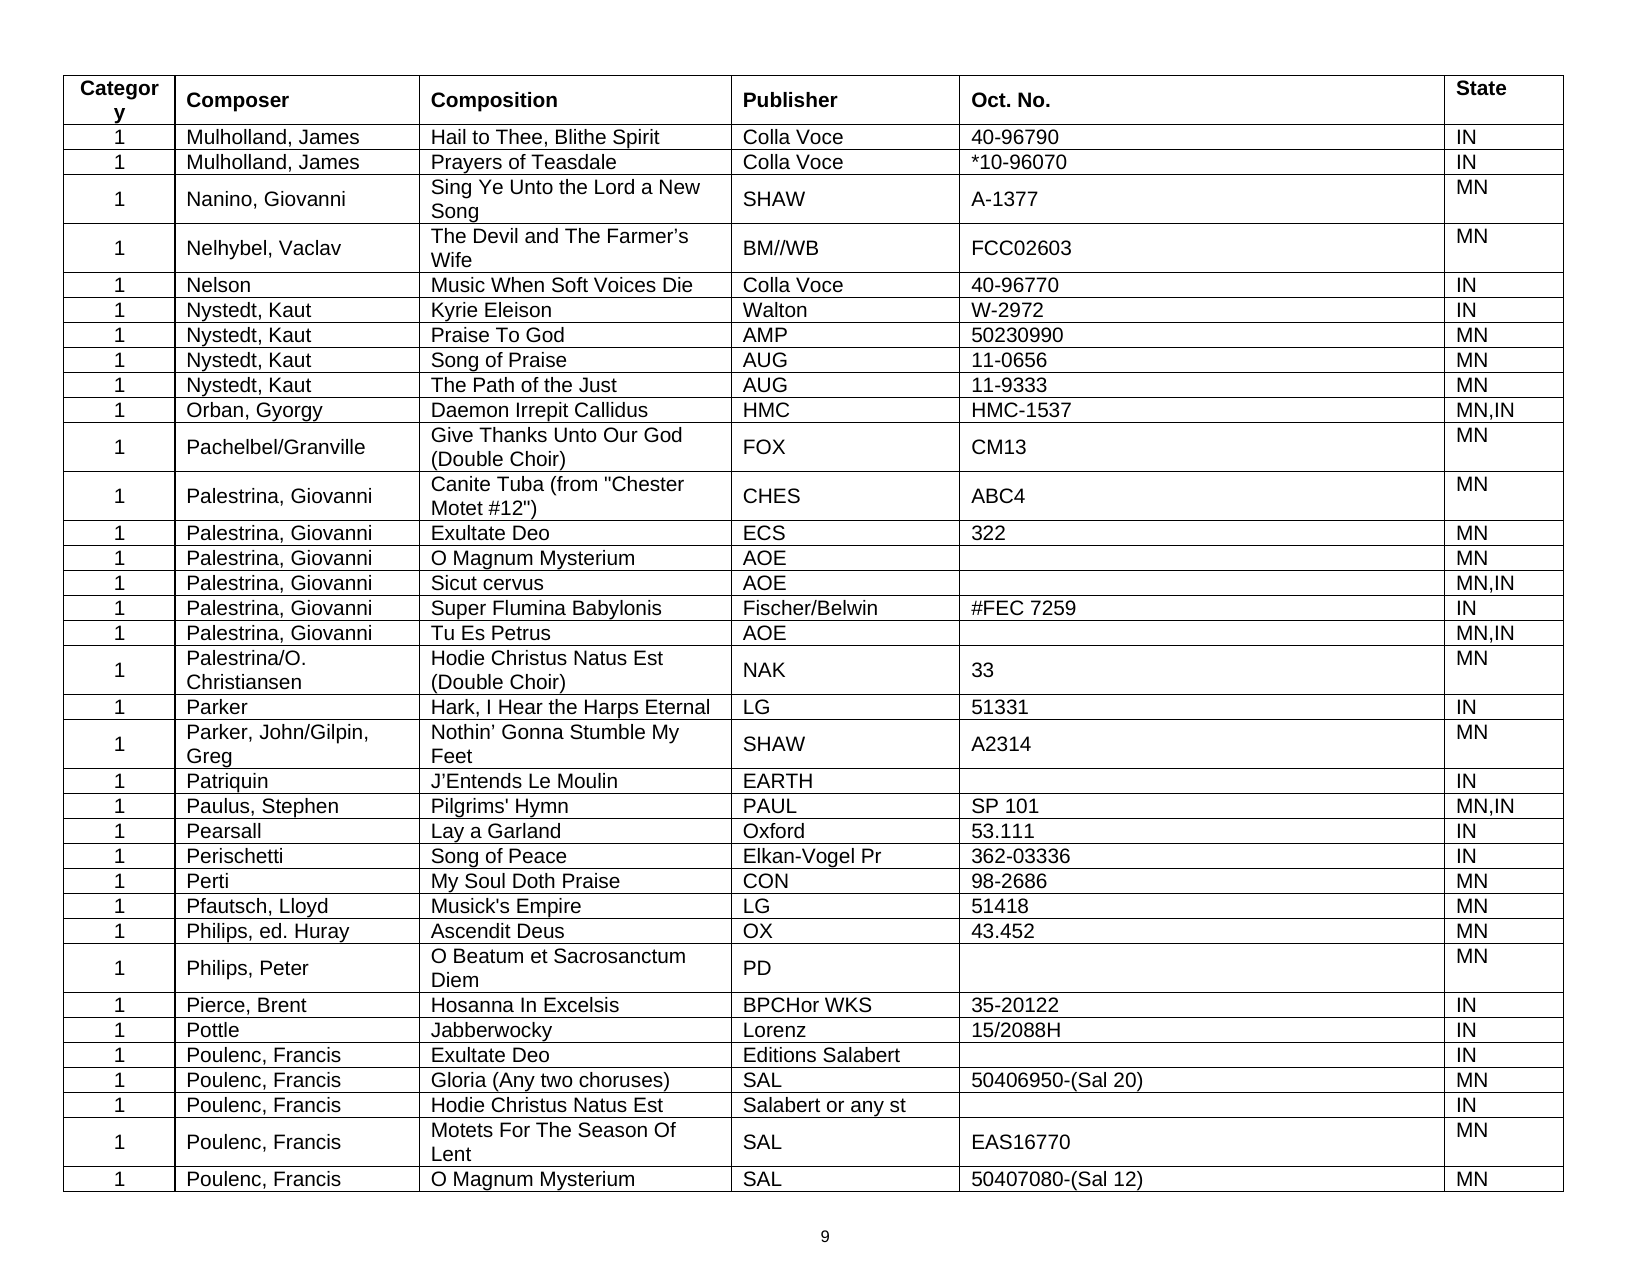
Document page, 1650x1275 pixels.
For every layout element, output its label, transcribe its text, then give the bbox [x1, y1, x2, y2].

table_cell [960, 769, 1444, 793]
table_cell Poulenc, Francis [176, 1118, 419, 1166]
table_cell Nothin’ Gonna Stumble My Feet [420, 720, 731, 768]
table_cell Sing Ye Unto the Lord a New Song [420, 175, 731, 223]
table_cell Palestrina, Giovanni [176, 472, 419, 520]
table_cell 362-03336 [960, 844, 1444, 868]
table_cell Lorenz [732, 1018, 959, 1042]
table_cell 35-20122 [960, 993, 1444, 1017]
table_cell MN [1445, 224, 1563, 272]
table_cell Song of Praise [420, 348, 731, 372]
table_cell 1 [64, 720, 174, 768]
table_cell The Path of the Just [420, 373, 731, 397]
table_cell Daemon Irrepit Callidus [420, 398, 731, 422]
table_cell Colla Voce [732, 150, 959, 174]
table_cell 11-9333 [960, 373, 1444, 397]
table_cell HMC-1537 [960, 398, 1444, 422]
table_cell Colla Voce [732, 125, 959, 149]
table_cell 11-0656 [960, 348, 1444, 372]
table_cell 1 [64, 125, 174, 149]
table_cell Colla Voce [732, 273, 959, 297]
table_cell 1 [64, 596, 174, 620]
table_cell Palestrina, Giovanni [176, 546, 419, 570]
table_cell Exultate Deo [420, 521, 731, 545]
table_cell 1 [64, 571, 174, 595]
table_header State [1445, 76, 1563, 124]
table_cell CM13 [960, 423, 1444, 471]
table_cell Palestrina, Giovanni [176, 621, 419, 645]
table_cell *10-96070 [960, 150, 1444, 174]
table_header Category [64, 76, 174, 124]
table_cell 1 [64, 224, 174, 272]
table_cell Walton [732, 298, 959, 322]
table_cell AOE [732, 571, 959, 595]
table_cell Kyrie Eleison [420, 298, 731, 322]
table_cell SHAW [732, 175, 959, 223]
table_cell Pierce, Brent [176, 993, 419, 1017]
table_cell MN [1445, 1118, 1563, 1166]
table_cell MN [1445, 1167, 1563, 1191]
table_cell MN [1445, 894, 1563, 918]
table_cell MN [1445, 348, 1563, 372]
table_cell 1 [64, 1043, 174, 1067]
table_cell IN [1445, 993, 1563, 1017]
table_cell Nystedt, Kaut [176, 298, 419, 322]
table_cell 1 [64, 769, 174, 793]
table_cell Palestrina, Giovanni [176, 521, 419, 545]
table_cell [960, 621, 1444, 645]
table_cell O Magnum Mysterium [420, 546, 731, 570]
table_cell MN [1445, 175, 1563, 223]
table_cell IN [1445, 819, 1563, 843]
table_cell AUG [732, 348, 959, 372]
table_cell Nystedt, Kaut [176, 323, 419, 347]
table_cell Paulus, Stephen [176, 794, 419, 818]
table_cell IN [1445, 596, 1563, 620]
table_cell Poulenc, Francis [176, 1093, 419, 1117]
table_cell Poulenc, Francis [176, 1043, 419, 1067]
table_cell [960, 571, 1444, 595]
table_cell AUG [732, 373, 959, 397]
table_cell Hosanna In Excelsis [420, 993, 731, 1017]
table_cell IN [1445, 1093, 1563, 1117]
table_cell 1 [64, 521, 174, 545]
table_cell Musick's Empire [420, 894, 731, 918]
table_cell AOE [732, 621, 959, 645]
table_cell 1 [64, 423, 174, 471]
table_cell IN [1445, 769, 1563, 793]
table_cell MN,IN [1445, 571, 1563, 595]
table_cell Exultate Deo [420, 1043, 731, 1067]
table_cell 1 [64, 472, 174, 520]
table_cell Tu Es Petrus [420, 621, 731, 645]
table_cell Nelhybel, Vaclav [176, 224, 419, 272]
table_cell IN [1445, 1043, 1563, 1067]
table_cell Pilgrims' Hymn [420, 794, 731, 818]
table_cell 1 [64, 373, 174, 397]
table_cell Philips, ed. Huray [176, 919, 419, 943]
table_cell 1 [64, 869, 174, 893]
table_cell Hodie Christus Natus Est (Double Choir) [420, 646, 731, 694]
table_cell 1 [64, 1118, 174, 1166]
table_cell 1 [64, 894, 174, 918]
table_cell Lay a Garland [420, 819, 731, 843]
table_cell [960, 546, 1444, 570]
table_cell Perischetti [176, 844, 419, 868]
table_cell Nystedt, Kaut [176, 373, 419, 397]
table_cell OX [732, 919, 959, 943]
table_cell Song of Peace [420, 844, 731, 868]
table_cell Ascendit Deus [420, 919, 731, 943]
table_cell MN,IN [1445, 794, 1563, 818]
table_cell Music When Soft Voices Die [420, 273, 731, 297]
table_cell SP 101 [960, 794, 1444, 818]
table_cell CON [732, 869, 959, 893]
table_cell 50230990 [960, 323, 1444, 347]
table_cell MN [1445, 919, 1563, 943]
table_cell Editions Salabert [732, 1043, 959, 1067]
table_cell Hail to Thee, Blithe Spirit [420, 125, 731, 149]
table_cell MN [1445, 323, 1563, 347]
table_cell 33 [960, 646, 1444, 694]
table_cell 1 [64, 621, 174, 645]
table_cell Salabert or any st [732, 1093, 959, 1117]
table_cell O Magnum Mysterium [420, 1167, 731, 1191]
table_cell IN [1445, 1018, 1563, 1042]
table_cell 51418 [960, 894, 1444, 918]
table_cell Palestrina, Giovanni [176, 571, 419, 595]
table_cell PAUL [732, 794, 959, 818]
table_cell IN [1445, 150, 1563, 174]
table_cell 1 [64, 695, 174, 719]
table_cell W-2972 [960, 298, 1444, 322]
table_cell 1 [64, 323, 174, 347]
table_cell Perti [176, 869, 419, 893]
table_cell 50407080-(Sal 12) [960, 1167, 1444, 1191]
table_cell SAL [732, 1118, 959, 1166]
table_cell 1 [64, 150, 174, 174]
table_cell SAL [732, 1068, 959, 1092]
table_cell Pottle [176, 1018, 419, 1042]
table_cell 1 [64, 546, 174, 570]
table_cell #FEC 7259 [960, 596, 1444, 620]
table_cell MN,IN [1445, 398, 1563, 422]
table_cell Mulholland, James [176, 150, 419, 174]
table_cell Give Thanks Unto Our God (Double Choir) [420, 423, 731, 471]
table_cell BPCHor WKS [732, 993, 959, 1017]
table_cell FCC02603 [960, 224, 1444, 272]
table_cell Fischer/Belwin [732, 596, 959, 620]
table_cell CHES [732, 472, 959, 520]
table_cell 1 [64, 944, 174, 992]
table_cell Hodie Christus Natus Est [420, 1093, 731, 1117]
table_cell Patriquin [176, 769, 419, 793]
table_cell Parker [176, 695, 419, 719]
table_cell MN [1445, 521, 1563, 545]
table_cell IN [1445, 844, 1563, 868]
table_cell Pachelbel/Granville [176, 423, 419, 471]
table_cell 1 [64, 1018, 174, 1042]
table_cell [960, 944, 1444, 992]
table_cell IN [1445, 273, 1563, 297]
table_cell 1 [64, 1068, 174, 1092]
table_cell Motets For The Season Of Lent [420, 1118, 731, 1166]
table_cell Poulenc, Francis [176, 1167, 419, 1191]
table_cell 1 [64, 348, 174, 372]
table_cell AOE [732, 546, 959, 570]
table_cell 322 [960, 521, 1444, 545]
table_cell 43.452 [960, 919, 1444, 943]
table_cell Parker, John/Gilpin, Greg [176, 720, 419, 768]
table_cell SHAW [732, 720, 959, 768]
table_cell Praise To God [420, 323, 731, 347]
table_cell Super Flumina Babylonis [420, 596, 731, 620]
table_cell The Devil and The Farmer’s Wife [420, 224, 731, 272]
table_cell EAS16770 [960, 1118, 1444, 1166]
table_cell 51331 [960, 695, 1444, 719]
table_cell Oxford [732, 819, 959, 843]
table_cell MN [1445, 869, 1563, 893]
table_cell SAL [732, 1167, 959, 1191]
table_cell Pearsall [176, 819, 419, 843]
table_cell Nanino, Giovanni [176, 175, 419, 223]
table_cell MN [1445, 944, 1563, 992]
table_cell 1 [64, 273, 174, 297]
table_header Publisher [732, 76, 959, 124]
table_cell 1 [64, 919, 174, 943]
table_cell O Beatum et Sacrosanctum Diem [420, 944, 731, 992]
table_cell Nelson [176, 273, 419, 297]
table_cell J’Entends Le Moulin [420, 769, 731, 793]
table_cell FOX [732, 423, 959, 471]
table_cell 53.111 [960, 819, 1444, 843]
table_cell Orban, Gyorgy [176, 398, 419, 422]
table_cell MN,IN [1445, 621, 1563, 645]
table_cell NAK [732, 646, 959, 694]
table_cell 1 [64, 844, 174, 868]
table_cell 40-96790 [960, 125, 1444, 149]
table_cell IN [1445, 298, 1563, 322]
table_cell EARTH [732, 769, 959, 793]
table_cell 1 [64, 794, 174, 818]
table_cell Sicut cervus [420, 571, 731, 595]
table_cell 98-2686 [960, 869, 1444, 893]
table_cell 40-96770 [960, 273, 1444, 297]
table_cell 1 [64, 993, 174, 1017]
table_header Composition [420, 76, 731, 124]
table_cell MN [1445, 720, 1563, 768]
table_cell BM//WB [732, 224, 959, 272]
table_cell Palestrina, Giovanni [176, 596, 419, 620]
table_cell Palestrina/O. Christiansen [176, 646, 419, 694]
table_cell LG [732, 695, 959, 719]
table_cell Mulholland, James [176, 125, 419, 149]
table_cell Elkan-Vogel Pr [732, 844, 959, 868]
table_cell 1 [64, 819, 174, 843]
table_cell 15/2088H [960, 1018, 1444, 1042]
table_cell MN [1445, 423, 1563, 471]
table_cell ECS [732, 521, 959, 545]
table_cell MN [1445, 646, 1563, 694]
table_cell 50406950-(Sal 20) [960, 1068, 1444, 1092]
table_cell MN [1445, 472, 1563, 520]
table_cell A-1377 [960, 175, 1444, 223]
table_cell MN [1445, 373, 1563, 397]
table_cell Prayers of Teasdale [420, 150, 731, 174]
table_cell IN [1445, 695, 1563, 719]
table_cell 1 [64, 1093, 174, 1117]
table_cell AMP [732, 323, 959, 347]
table_cell IN [1445, 125, 1563, 149]
table_cell [960, 1043, 1444, 1067]
table_cell Jabberwocky [420, 1018, 731, 1042]
table_cell 1 [64, 646, 174, 694]
table_cell LG [732, 894, 959, 918]
table_cell [960, 1093, 1444, 1117]
table_cell MN [1445, 1068, 1563, 1092]
table_cell MN [1445, 546, 1563, 570]
table_cell HMC [732, 398, 959, 422]
table_cell 1 [64, 298, 174, 322]
table_cell Canite Tuba (from "Chester Motet #12") [420, 472, 731, 520]
table_cell PD [732, 944, 959, 992]
table_cell 1 [64, 175, 174, 223]
table_header Composer [176, 76, 419, 124]
table_cell Hark, I Hear the Harps Eternal [420, 695, 731, 719]
table_cell 1 [64, 1167, 174, 1191]
table_cell A2314 [960, 720, 1444, 768]
table_cell 1 [64, 398, 174, 422]
table_cell Pfautsch, Lloyd [176, 894, 419, 918]
table_cell Nystedt, Kaut [176, 348, 419, 372]
table_cell My Soul Doth Praise [420, 869, 731, 893]
table_header Oct. No. [960, 76, 1444, 124]
table_cell Philips, Peter [176, 944, 419, 992]
table_cell Gloria (Any two choruses) [420, 1068, 731, 1092]
table_cell Poulenc, Francis [176, 1068, 419, 1092]
table_cell ABC4 [960, 472, 1444, 520]
